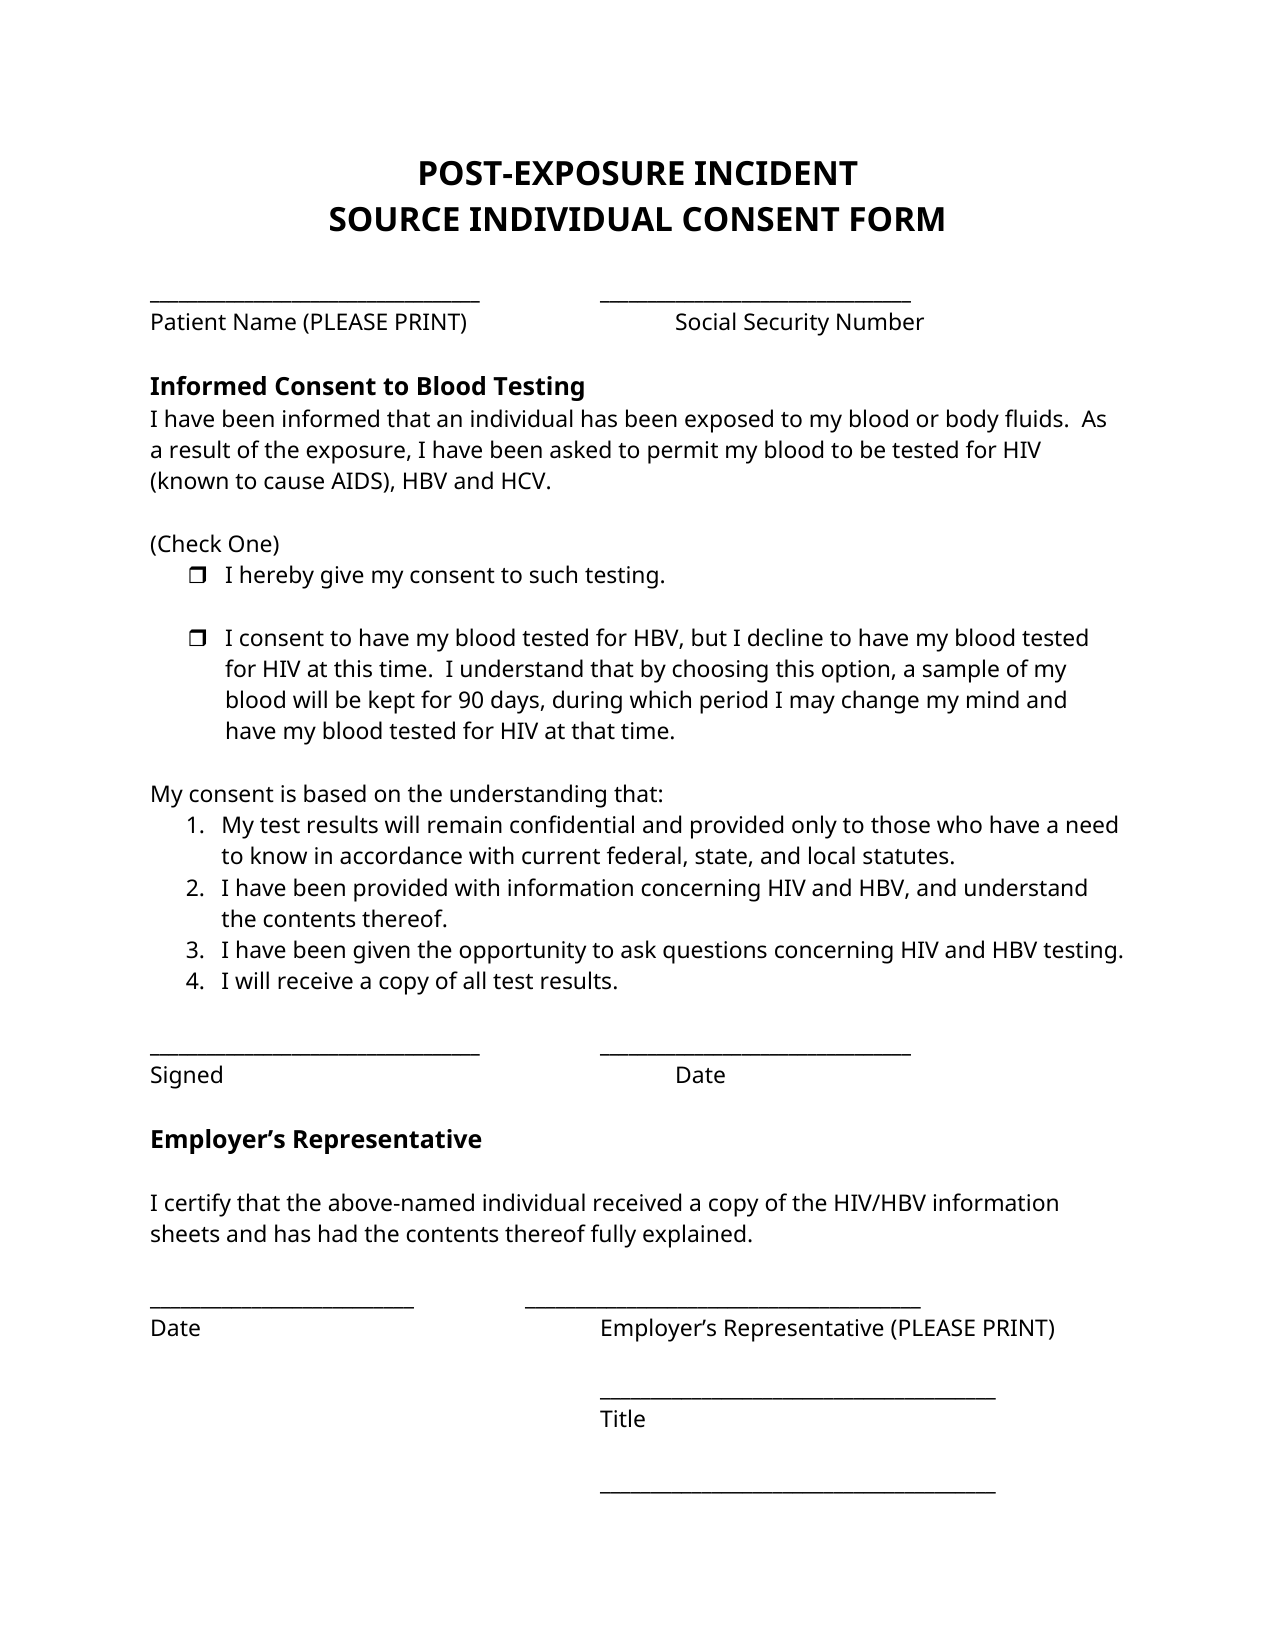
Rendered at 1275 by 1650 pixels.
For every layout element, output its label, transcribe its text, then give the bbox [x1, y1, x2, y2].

list I have been provided with information concerning HIV and HBV, and understand the contents thereof. [186, 871, 1125, 934]
list I will receive a copy of all test results. [186, 965, 1125, 996]
list I have been given the opportunity to ask questions concerning HIV and HBV testing. [186, 934, 1125, 965]
text I certify that the above-named individual received a copy of the HIV/HBV information sheets and has had the contents thereof fully explained. [150, 1187, 1125, 1249]
text Title [150, 1403, 1125, 1434]
subtitle POST-EXPOSURE INCIDENT [150, 150, 1125, 195]
subtitle SOURCE INDIVIDUAL CONSENT FORM [150, 195, 1125, 241]
list I hereby give my consent to such testing. [187, 559, 1125, 590]
text Employer’s Representative [150, 1121, 1125, 1156]
text _______________________________________ [150, 1372, 1125, 1403]
text My consent is based on the understanding that: [150, 778, 1125, 809]
text ___________________________________ _________________________________ [150, 1028, 1125, 1059]
text I have been informed that an individual has been exposed to my blood or body fluids. As a result of the exposure, I have been asked to permit my blood to be tested for HIV (known to cause AIDS), HBV and HCV. [150, 403, 1125, 496]
list I consent to have my blood tested for HBV, but I decline to have my blood tested for HIV at this time. I understand that by choosing this option, a sample of my blood will be kept for 90 days, during which period I may change my mind and have my blood tested for HIV at that time. [187, 621, 1125, 746]
text ___________________________________ _________________________________ [150, 275, 1125, 306]
subtitle Informed Consent to Blood Testing [150, 369, 1125, 403]
text Date Employer’s Representative (PLEASE PRINT) [150, 1312, 1125, 1343]
list My test results will remain confidential and provided only to those who have a need to know in accordance with current federal, state, and local statutes. [186, 809, 1125, 871]
text Patient Name (PLEASE PRINT) Social Security Number [150, 306, 1125, 337]
text _______________________________________ [150, 1466, 1125, 1497]
text Signed Date [150, 1059, 1125, 1090]
text (Check One) [150, 528, 1125, 559]
text __________________________ _______________________________________ [150, 1281, 1125, 1312]
